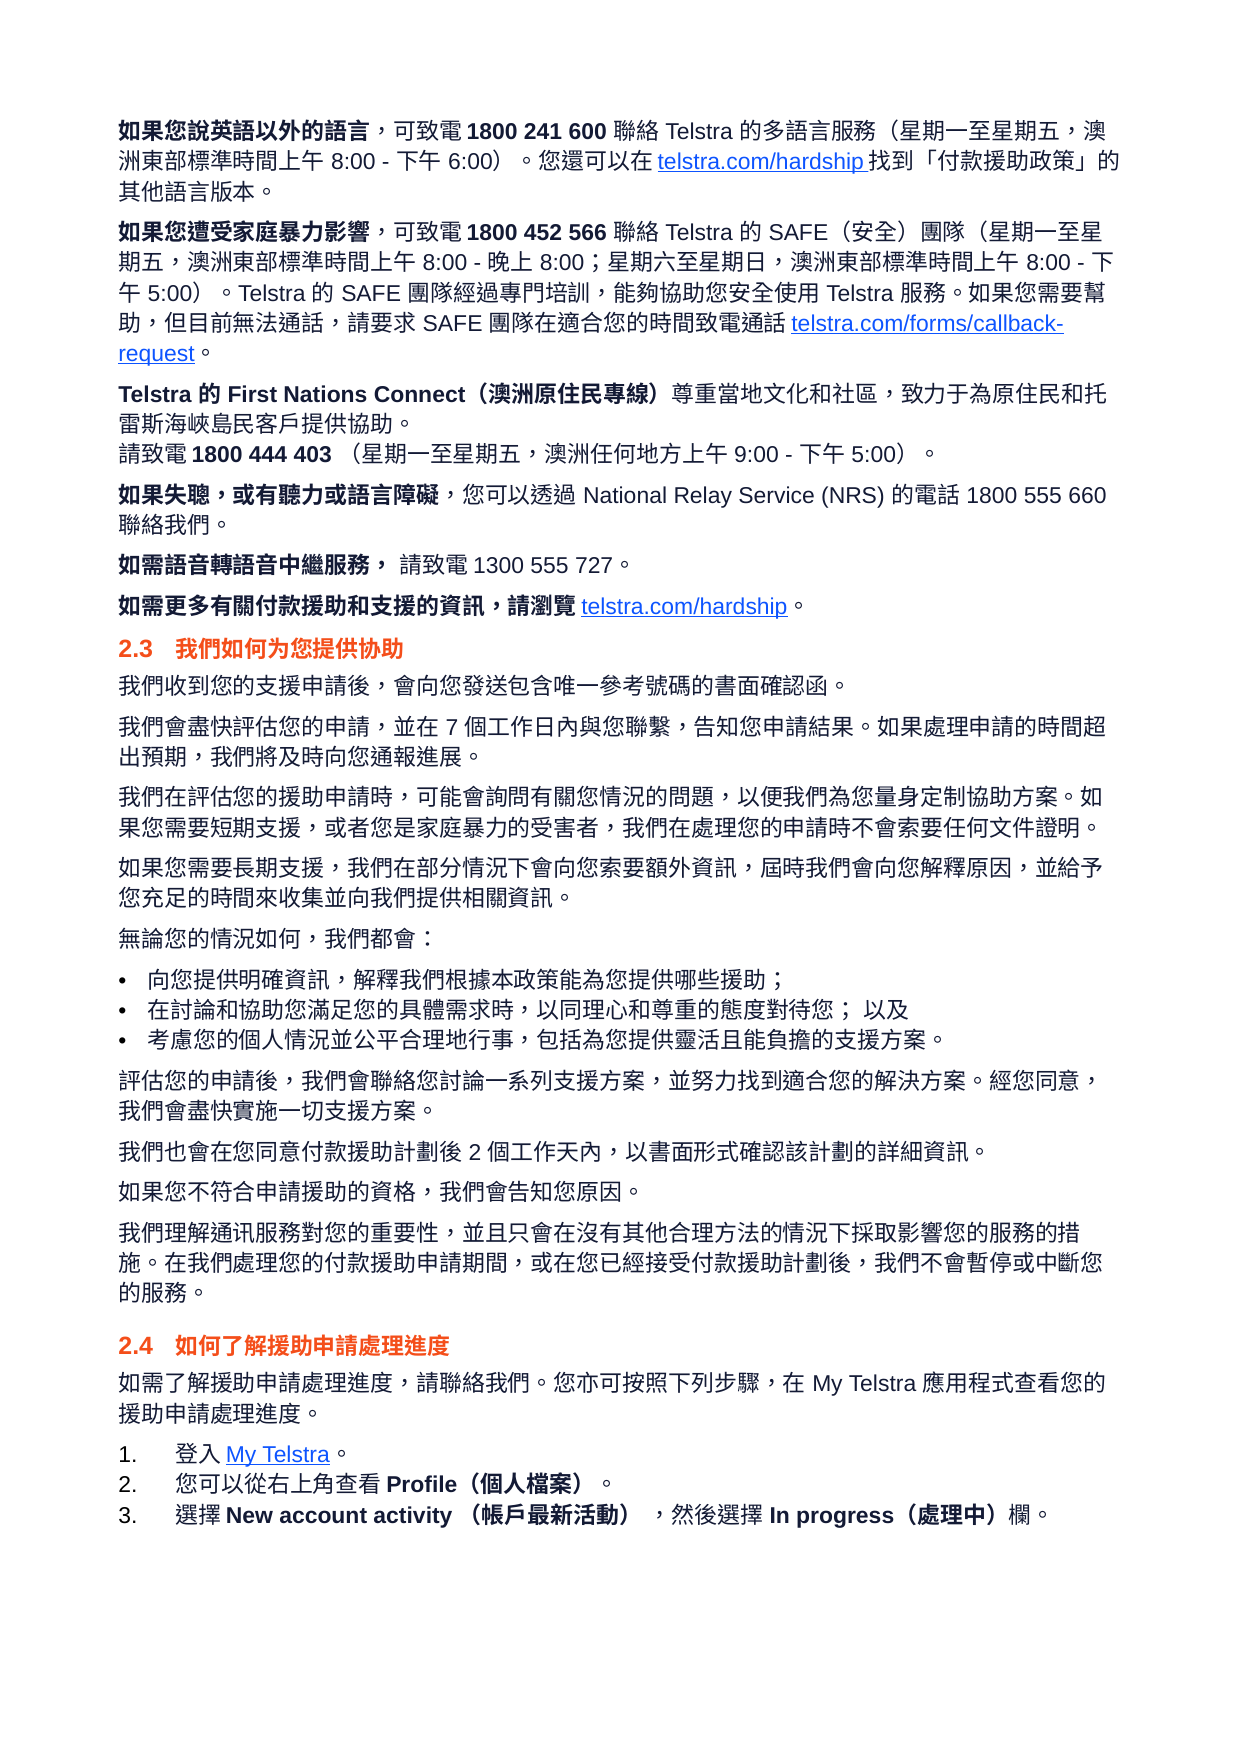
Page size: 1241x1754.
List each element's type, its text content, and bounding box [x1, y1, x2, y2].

text 我們理解通讯服務對您的重要性，並且只會在沒有其他合理方法的情況下採取影響您的服務的措施。在我們處理您的付款援助申請期間，或在您已經接受付款援助計劃後，我們不會暫停或中斷您的服務。 [118, 1220, 1122, 1307]
list 考慮您的個人情況並公平合理地行事，包括為您提供靈活且能負擔的支援方案。 [118, 1027, 1122, 1053]
list 在討論和協助您滿足您的具體需求時，以同理心和尊重的態度對待您； 以及 [118, 997, 1122, 1023]
list 向您提供明確資訊，解釋我們根據本政策能為您提供哪些援助； [118, 967, 1122, 993]
text Telstra 的 First Nations Connect（澳洲原住民專線）尊重當地文化和社區，致力于為原住民和托雷斯海峽島民客戶提供協助。 [118, 381, 1122, 437]
list 您可以從右上角查看Profile（個人檔案）。 [118, 1471, 1122, 1498]
text 如果您需要長期支援，我們在部分情況下會向您索要額外資訊，屆時我們會向您解釋原因，並給予您充足的時間來收集並向我們提供相關資訊。 [118, 855, 1122, 912]
subtitle 我們如何为您提供协助 [118, 634, 1122, 662]
text 無論您的情況如何，我們都會： [118, 926, 1122, 952]
text 請致電1800 444 403 （星期一至星期五，澳洲任何地方上午 9:00 - 下午 5:00）。 [118, 441, 1122, 467]
text 我們在評估您的援助申請時，可能會詢問有關您情況的問題，以便我們為您量身定制協助方案。如果您需要短期支援，或者您是家庭暴力的受害者，我們在處理您的申請時不會索要任何文件證明。 [118, 784, 1122, 841]
text 如需更多有關付款援助和支援的資訊，請瀏覽telstra.com/hardship。 [118, 593, 1122, 619]
list 登入My Telstra。 [118, 1441, 1122, 1468]
text 我們也會在您同意付款援助計劃後 2 個工作天內，以書面形式確認該計劃的詳細資訊。 [118, 1138, 1122, 1165]
list 選擇New account activity （帳戶最新活動） ，然後選擇 In progress（處理中）欄。 [118, 1502, 1122, 1528]
text 如果您不符合申請援助的資格，我們會告知您原因。 [118, 1179, 1122, 1206]
text 如需語音轉語音中繼服務， 請致電1300 555 727。 [118, 552, 1122, 579]
text 如果失聰，或有聽力或語言障礙，您可以透過 National Relay Service (NRS) 的電話 1800 555 660 聯絡我們。 [118, 482, 1122, 538]
text 我們會盡快評估您的申請，並在 7 個工作日內與您聯繫，告知您申請結果。如果處理申請的時間超出預期，我們將及時向您通報進展。 [118, 713, 1122, 770]
text 如果您說英語以外的語言，可致電1800 241 600 聯絡 Telstra 的多語言服務（星期一至星期五，澳洲東部標準時間上午 8:00 - 下午 6:00）。您還可以在telstra.com/hardship找到「付款援助政策」的其他語言版本。 [118, 118, 1122, 205]
text 如需了解援助申請處理進度，請聯絡我們。您亦可按照下列步驟，在 My Telstra 應用程式查看您的援助申請處理進度。 [118, 1370, 1122, 1427]
subtitle 如何了解援助申請處理進度 [118, 1331, 1122, 1360]
text 如果您遭受家庭暴力影響，可致電1800 452 566 聯絡 Telstra 的 SAFE（安全）團隊（星期一至星期五，澳洲東部標準時間上午 8:00 - 晚上 8:00；星期六至星期日，澳洲東部標準時間上午 8:00 - 下午 5:00）。Telstra 的 SAFE 團隊經過專門培訓，能夠協助您安全使用 Telstra 服務。如果您需要幫助，但目前無法通話，請要求 SAFE 團隊在適合您的時間致電通話telstra.com/forms/callback-request。 [118, 219, 1122, 366]
text 我們收到您的支援申請後，會向您發送包含唯一參考號碼的書面確認函。 [118, 673, 1122, 699]
text 評估您的申請後，我們會聯絡您討論一系列支援方案，並努力找到適合您的解決方案。經您同意，我們會盡快實施一切支援方案。 [118, 1068, 1122, 1124]
